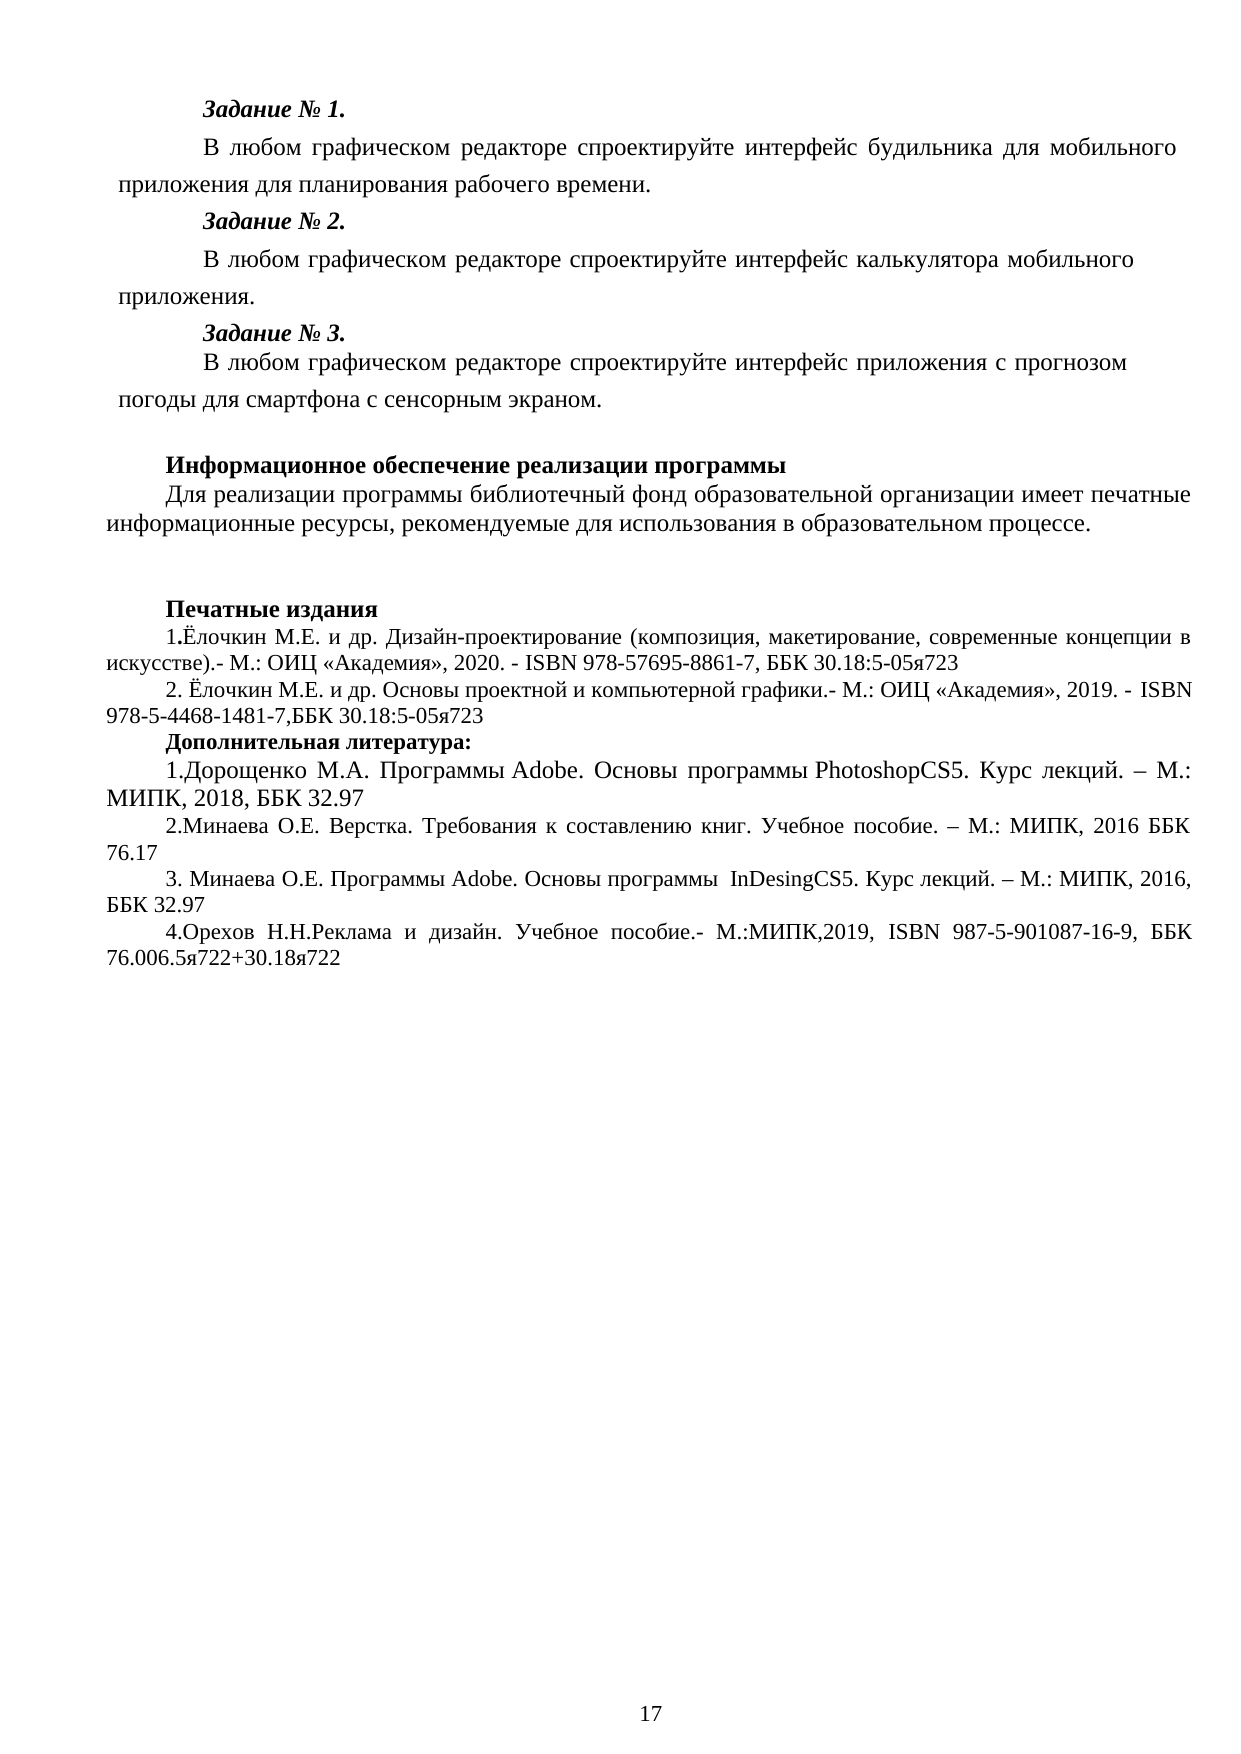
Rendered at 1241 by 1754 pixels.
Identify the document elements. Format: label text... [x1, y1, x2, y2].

text В любом графическом редакторе спроектируйте интерфейс приложения с прогнозом погоды для смартфона с сенсорным экраном. [118, 347, 1192, 413]
list 2. Ёлочкин М.Е. и др. Основы проектной и компьютерной графики.- М.: ОИЦ «Академия», 2019. - ISBN 978-5-4468-1481-7,ББК 30.18:5-05я723 [106, 676, 1192, 728]
text В любом графическом редакторе спроектируйте интерфейс калькулятора мобильного приложения. [118, 244, 1192, 310]
text Печатные издания [106, 594, 1192, 623]
subtitle Задание № 1. [203, 94, 1192, 123]
text В любом графическом редакторе спроектируйте интерфейс будильника для мобильного приложения для планирования рабочего времени. [118, 132, 1192, 198]
list 4.Орехов Н.Н.Реклама и дизайн. Учебное пособие.- М.:МИПК,2019, ISBN 987-5-901087-16-9, ББК 76.006.5я722+30.18я722 [106, 918, 1192, 970]
text Информационное обеспечение реализации программы [106, 451, 1192, 479]
list Дополнительная литература: [106, 728, 1192, 755]
text Для реализации программы библиотечный фонд образовательной организации имеет печатные информационные ресурсы, рекомендуемые для использования в образовательном процессе. [106, 479, 1192, 537]
list 3. Минаева О.Е. Программы Adobe. Основы программы InDesingCS5. Курс лекций. – М.: МИПК, 2016, ББК 32.97 [106, 865, 1192, 918]
list 1.Ёлочкин М.Е. и др. Дизайн-проектирование (композиция, макетирование, современные концепции в искусстве).- М.: ОИЦ «Академия», 2020. - ISBN 978-57695-8861-7, ББК 30.18:5-05я723 [106, 623, 1192, 676]
subtitle Задание № 3. [203, 318, 1192, 347]
list 2.Минаева О.Е. Верстка. Требования к составлению книг. Учебное пособие. – М.: МИПК, 2016 ББК 76.17 [106, 812, 1192, 865]
text 1.Дорощенко М.А. Программы Adobe. Основы программы PhotoshopCS5. Курс лекций. – М.: МИПК, 2018, ББК 32.97 [106, 755, 1192, 812]
subtitle Задание № 2. [203, 206, 1192, 235]
